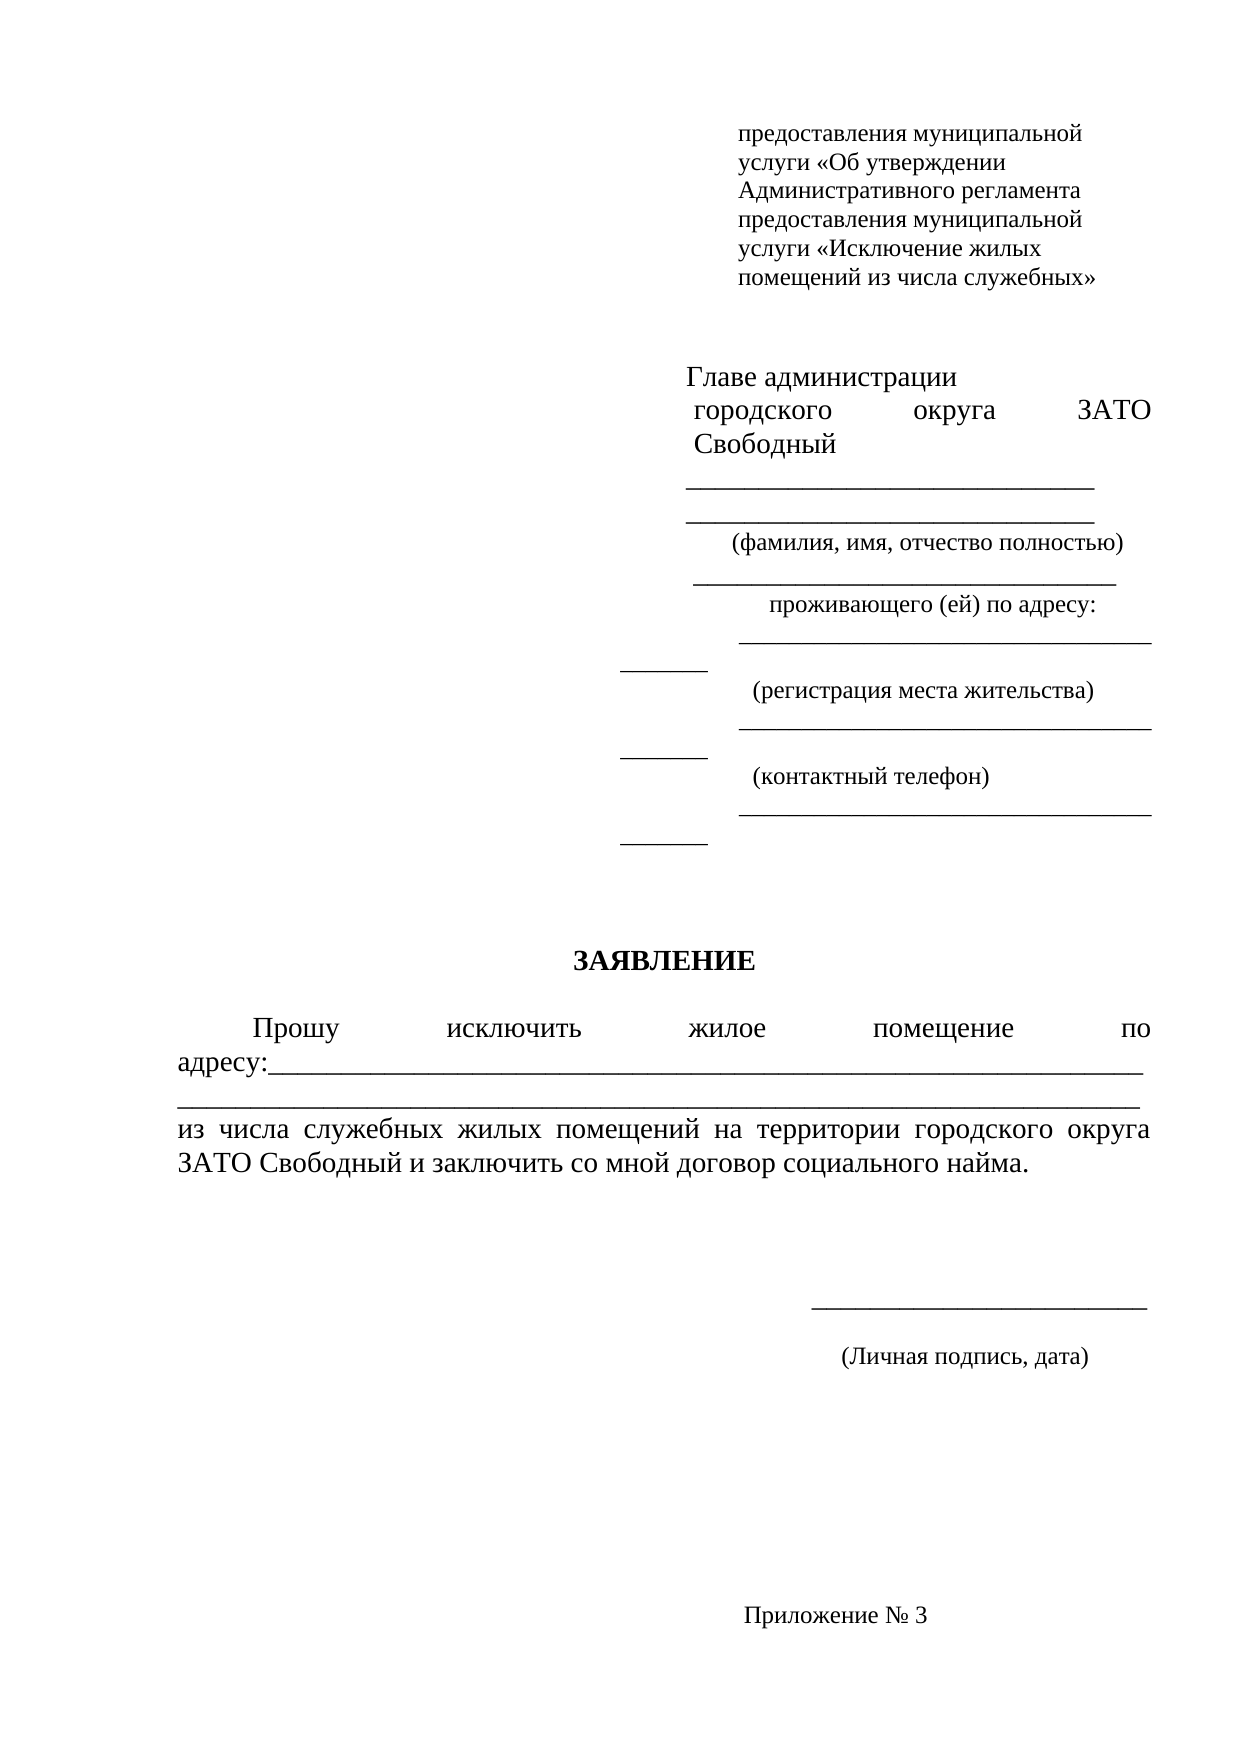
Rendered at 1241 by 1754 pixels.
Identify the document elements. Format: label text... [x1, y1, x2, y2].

text (фамилия, имя, отчество полностью) [620, 527, 1152, 555]
text _____________________________ [620, 555, 1152, 589]
text ____________________________ [620, 459, 1152, 493]
text Прошу исключить жилое помещение по адресу:______________________________________________________________________________________________________________________________ [177, 1011, 1152, 1111]
text ____________________________ [620, 493, 1152, 527]
text (Личная подпись, дата) [841, 1312, 1152, 1370]
text _______________________ [177, 1279, 1152, 1312]
text проживающего (ей) по адресу: [620, 589, 1152, 618]
text ________________________________________ [620, 618, 1152, 675]
text ________________________________________ [620, 790, 1152, 848]
text Главе администрации [620, 359, 1152, 392]
text ЗАЯВЛЕНИЕ [177, 943, 1152, 977]
text предоставления муниципальной услуги «Об утверждении Административного регламента предоставления муниципальной услуги «Исключение жилых помещений из числа служебных» [738, 118, 1152, 291]
text городского округа ЗАТО Свободный [693, 392, 1152, 459]
text (контактный телефон) [620, 761, 1152, 790]
text из числа служебных жилых помещений на территории городского округа ЗАТО Свободный и заключить со мной договор социального найма. [177, 1111, 1152, 1178]
text (регистрация места жительства) [620, 675, 1152, 704]
text Приложение № 3 [546, 1600, 1152, 1629]
text ________________________________________ [620, 704, 1152, 761]
